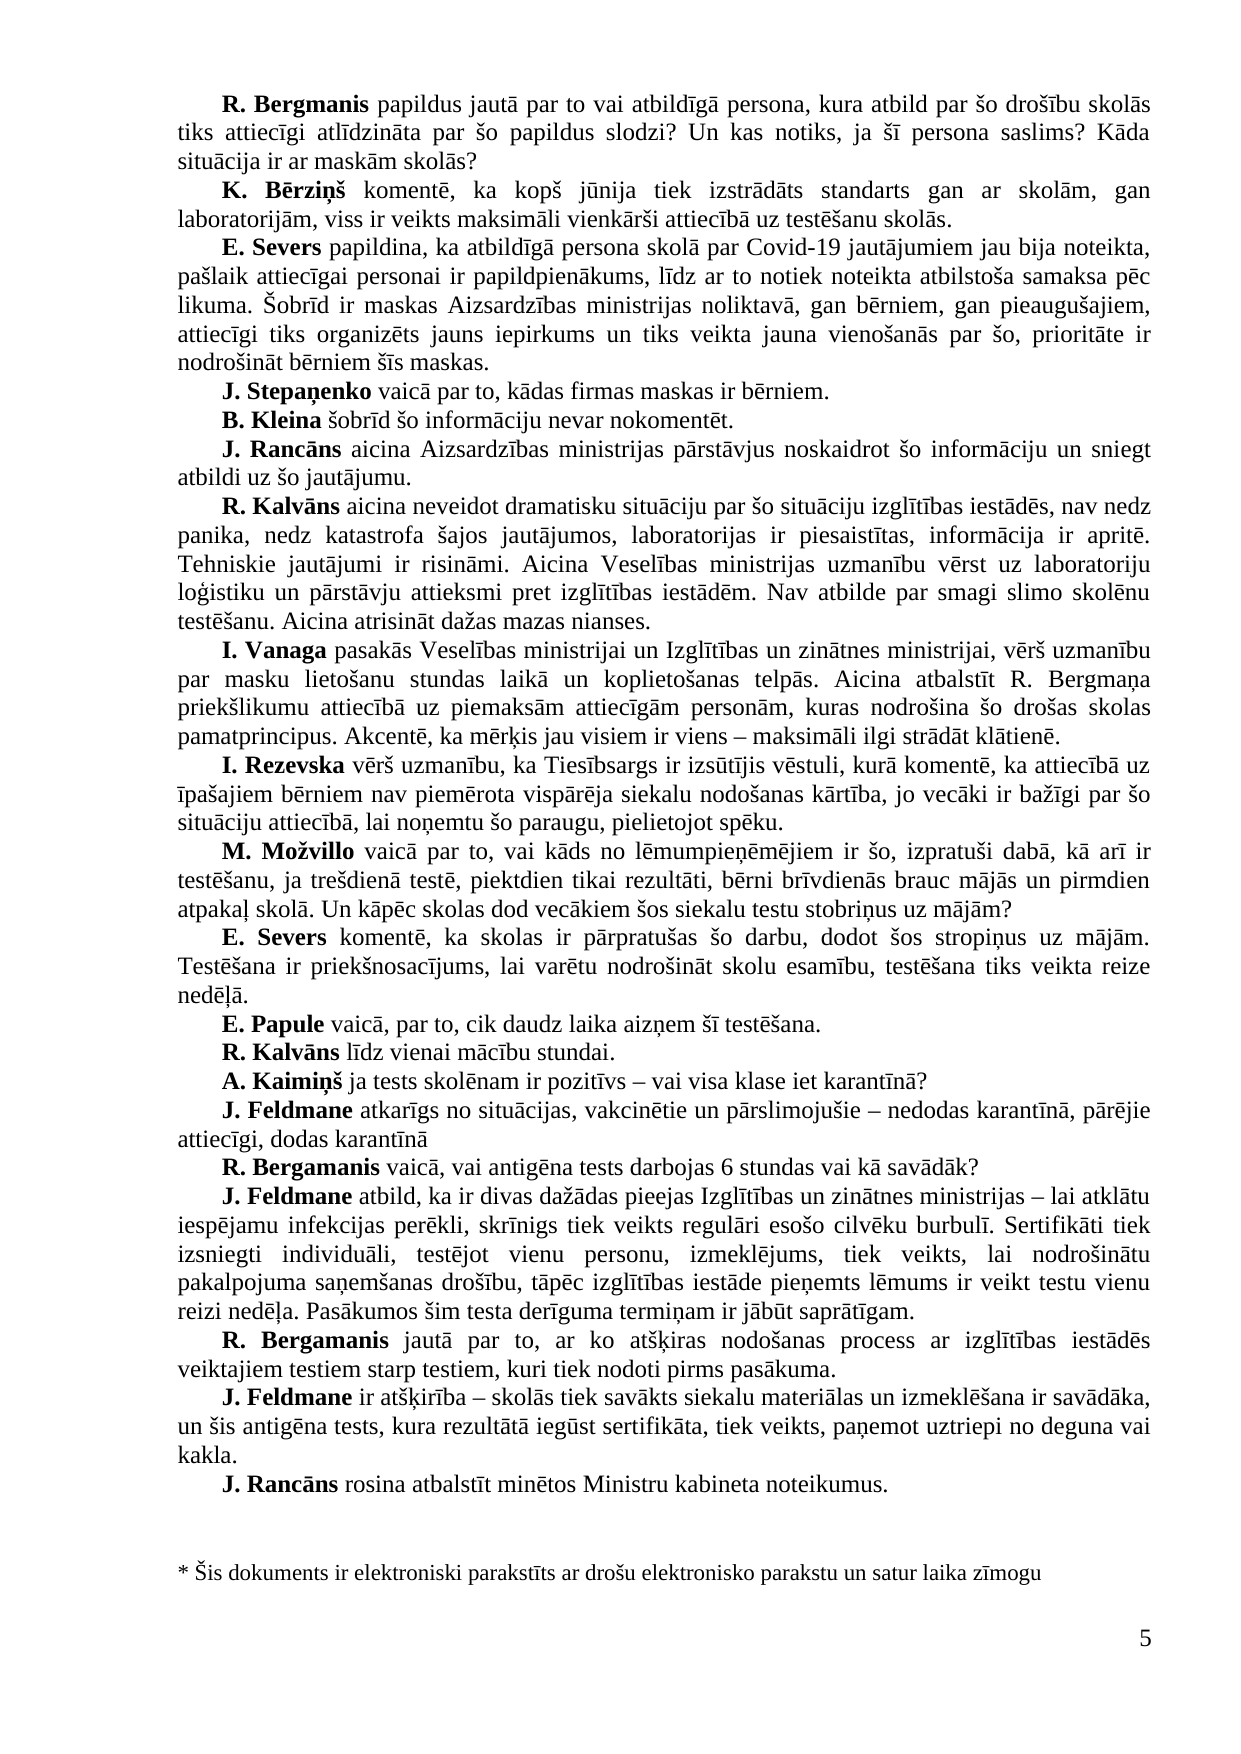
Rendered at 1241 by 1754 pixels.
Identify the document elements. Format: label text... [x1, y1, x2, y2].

text R. Bergamanis vaicā, vai antigēna tests darbojas 6 stundas vai kā savādāk? [177, 1152, 1152, 1181]
text E. Papule vaicā, par to, cik daudz laika aizņem šī testēšana. [177, 1009, 1152, 1037]
text J. Rancāns aicina Aizsardzības ministrijas pārstāvjus noskaidrot šo informāciju un sniegt atbildi uz šo jautājumu. [177, 434, 1152, 491]
text I. Vanaga pasakās Veselības ministrijai un Izglītības un zinātnes ministrijai, vērš uzmanību par masku lietošanu stundas laikā un koplietošanas telpās. Aicina atbalstīt R. Bergmaņa priekšlikumu attiecībā uz piemaksām attiecīgām personām, kuras nodrošina šo drošas skolas pamatprincipus. Akcentē, ka mērķis jau visiem ir viens – maksimāli ilgi strādāt klātienē. [177, 635, 1152, 750]
text R. Bergamanis jautā par to, ar ko atšķiras nodošanas process ar izglītības iestādēs veiktajiem testiem starp testiem, kuri tiek nodoti pirms pasākuma. [177, 1325, 1152, 1382]
text J. Feldmane ir atšķirība – skolās tiek savākts siekalu materiālas un izmeklēšana ir savādāka, un šis antigēna tests, kura rezultātā iegūst sertifikāta, tiek veikts, paņemot uztriepi no deguna vai kakla. [177, 1382, 1152, 1469]
text M. Možvillo vaicā par to, vai kāds no lēmumpieņēmējiem ir šo, izpratuši dabā, kā arī ir testēšanu, ja trešdienā testē, piektdien tikai rezultāti, bērni brīvdienās brauc mājās un pirmdien atpakaļ skolā. Un kāpēc skolas dod vecākiem šos siekalu testu stobriņus uz mājām? [177, 836, 1152, 922]
text R. Kalvāns aicina neveidot dramatisku situāciju par šo situāciju izglītības iestādēs, nav nedz panika, nedz katastrofa šajos jautājumos, laboratorijas ir piesaistītas, informācija ir apritē. Tehniskie jautājumi ir risināmi. Aicina Veselības ministrijas uzmanību vērst uz laboratoriju loģistiku un pārstāvju attieksmi pret izglītības iestādēm. Nav atbilde par smagi slimo skolēnu testēšanu. Aicina atrisināt dažas mazas nianses. [177, 491, 1152, 635]
text J. Stepaņenko vaicā par to, kādas firmas maskas ir bērniem. [177, 376, 1152, 405]
text J. Feldmane atkarīgs no situācijas, vakcinētie un pārslimojušie – nedodas karantīnā, pārējie attiecīgi, dodas karantīnā [177, 1095, 1152, 1152]
text E. Severs papildina, ka atbildīgā persona skolā par Covid-19 jautājumiem jau bija noteikta, pašlaik attiecīgai personai ir papildpienākums, līdz ar to notiek noteikta atbilstoša samaksa pēc likuma. Šobrīd ir maskas Aizsardzības ministrijas noliktavā, gan bērniem, gan pieaugušajiem, attiecīgi tiks organizēts jauns iepirkums un tiks veikta jauna vienošanās par šo, prioritāte ir nodrošināt bērniem šīs maskas. [177, 232, 1152, 376]
text J. Rancāns rosina atbalstīt minētos Ministru kabineta noteikumus. [177, 1469, 1152, 1497]
text A. Kaimiņš ja tests skolēnam ir pozitīvs – vai visa klase iet karantīnā? [177, 1066, 1152, 1095]
text R. Bergmanis papildus jautā par to vai atbildīgā persona, kura atbild par šo drošību skolās tiks attiecīgi atlīdzināta par šo papildus slodzi? Un kas notiks, ja šī persona saslims? Kāda situācija ir ar maskām skolās? [177, 89, 1152, 175]
text I. Rezevska vērš uzmanību, ka Tiesībsargs ir izsūtījis vēstuli, kurā komentē, ka attiecībā uz īpašajiem bērniem nav piemērota vispārēja siekalu nodošanas kārtība, jo vecāki ir bažīgi par šo situāciju attiecībā, lai noņemtu šo paraugu, pielietojot spēku. [177, 750, 1152, 836]
text E. Severs komentē, ka skolas ir pārpratušas šo darbu, dodot šos stropiņus uz mājām. Testēšana ir priekšnosacījums, lai varētu nodrošināt skolu esamību, testēšana tiks veikta reize nedēļā. [177, 922, 1152, 1009]
text B. Kleina šobrīd šo informāciju nevar nokomentēt. [177, 405, 1152, 434]
text R. Kalvāns līdz vienai mācību stundai. [177, 1037, 1152, 1066]
text J. Feldmane atbild, ka ir divas dažādas pieejas Izglītības un zinātnes ministrijas – lai atklātu iespējamu infekcijas perēkli, skrīnigs tiek veikts regulāri esošo cilvēku burbulī. Sertifikāti tiek izsniegti individuāli, testējot vienu personu, izmeklējums, tiek veikts, lai nodrošinātu pakalpojuma saņemšanas drošību, tāpēc izglītības iestāde pieņemts lēmums ir veikt testu vienu reizi nedēļa. Pasākumos šim testa derīguma termiņam ir jābūt saprātīgam. [177, 1181, 1152, 1325]
text K. Bērziņš komentē, ka kopš jūnija tiek izstrādāts standarts gan ar skolām, gan laboratorijām, viss ir veikts maksimāli vienkārši attiecībā uz testēšanu skolās. [177, 175, 1152, 232]
